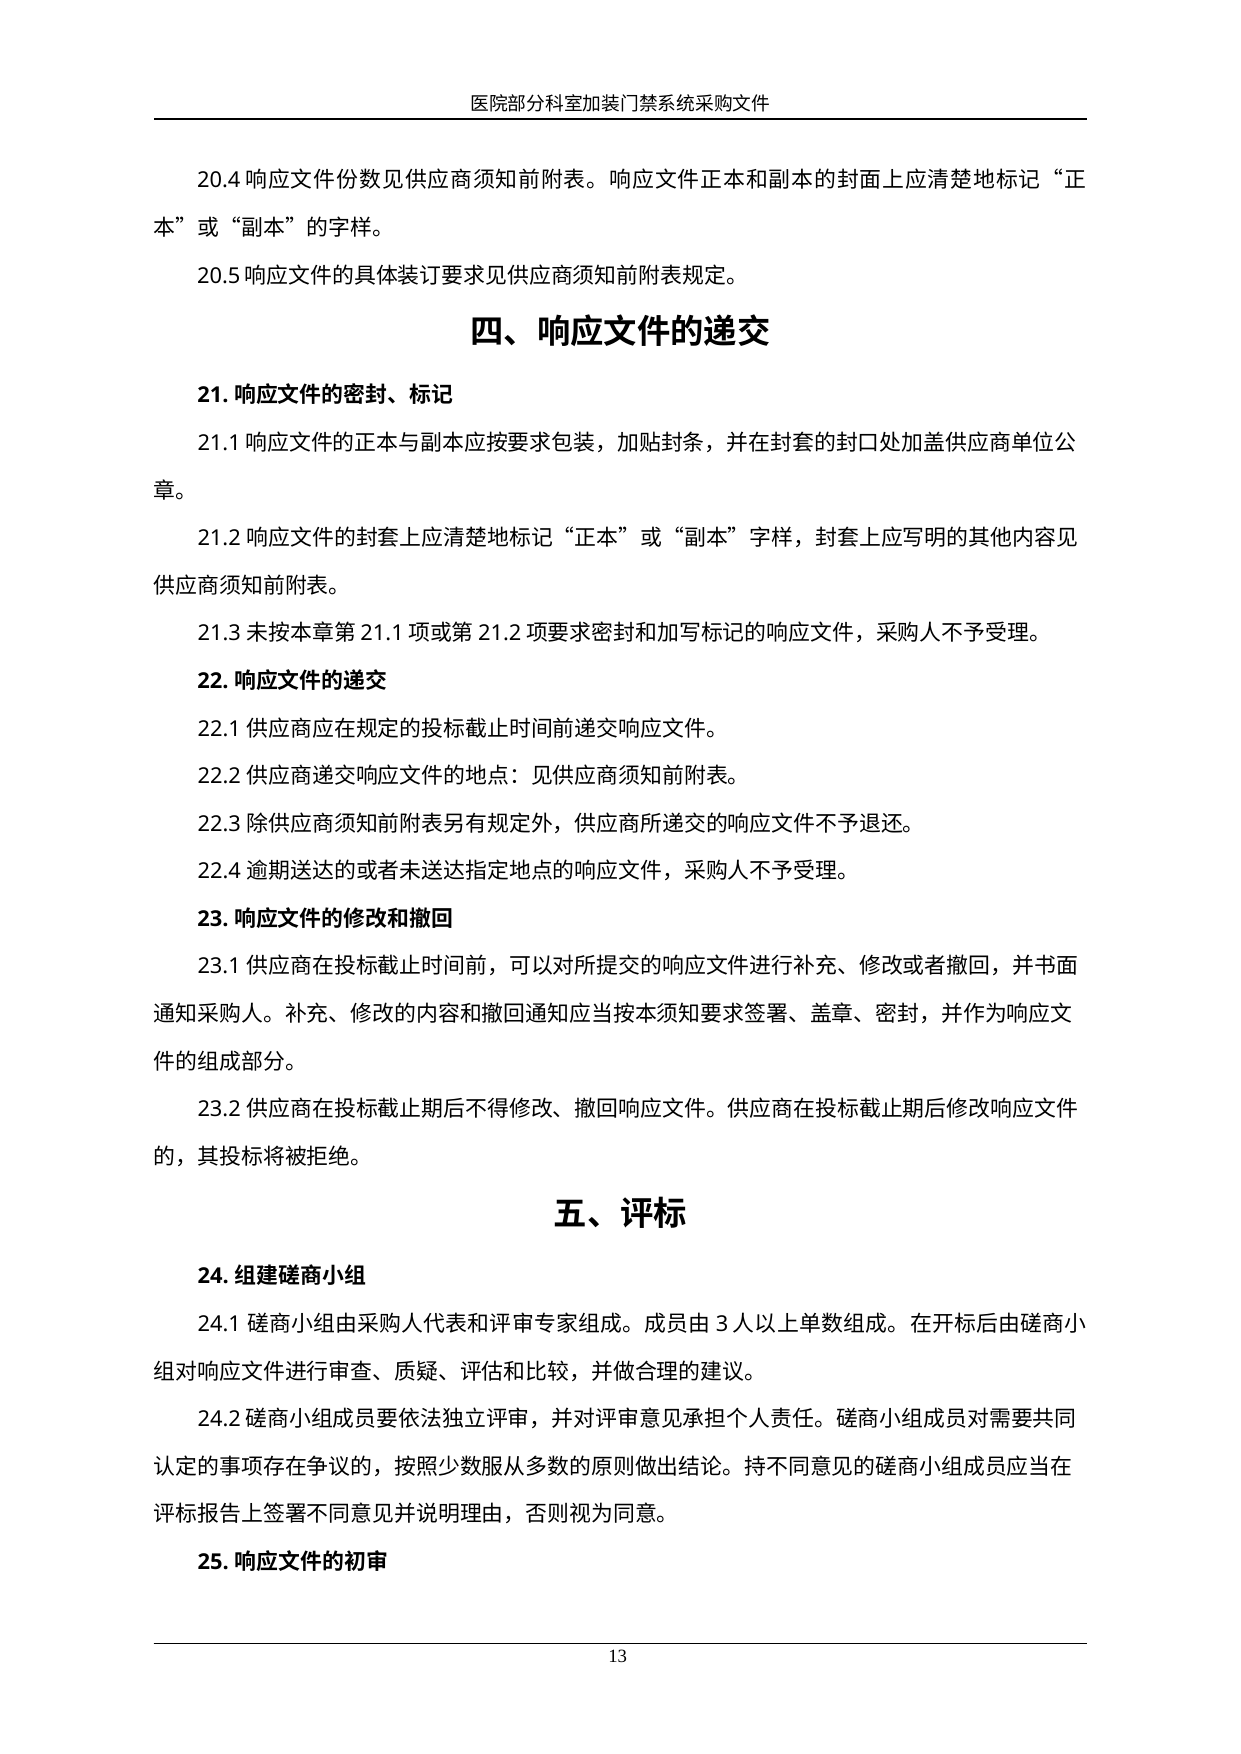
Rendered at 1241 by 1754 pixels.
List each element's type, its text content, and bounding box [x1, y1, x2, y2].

text 24.1 磋商小组由采购人代表和评审专家组成。成员由3人以上单数组成。在开标后由磋商小组对响应文件进行审查、质疑、评估和比较，并做合理的建议。 [153, 1306, 1087, 1385]
text 23.1 供应商在投标截止时间前，可以对所提交的响应文件进行补充、修改或者撤回，并书面通知采购人。补充、修改的内容和撤回通知应当按本须知要求签署、盖章、密封，并作为响应文件的组成部分。 [153, 948, 1087, 1075]
text 24. 组建磋商小组 [153, 1258, 1087, 1290]
text 23.2 供应商在投标截止期后不得修改、撤回响应文件。供应商在投标截止期后修改响应文件的，其投标将被拒绝。 [153, 1091, 1087, 1170]
text 25. 响应文件的初审 [153, 1544, 1087, 1576]
text 24.2磋商小组成员要依法独立评审，并对评审意见承担个人责任。磋商小组成员对需要共同认定的事项存在争议的，按照少数服从多数的原则做出结论。持不同意见的磋商小组成员应当在评标报告上签署不同意见并说明理由，否则视为同意。 [153, 1401, 1087, 1528]
text 20.4响应文件份数见供应商须知前附表。响应文件正本和副本的封面上应清楚地标记“正本”或“副本”的字样。 [153, 162, 1087, 242]
text 21.2 响应文件的封套上应清楚地标记“正本”或“副本”字样，封套上应写明的其他内容见供应商须知前附表。 [153, 520, 1087, 599]
text 21.1响应文件的正本与副本应按要求包装，加贴封条，并在封套的封口处加盖供应商单位公章。 [153, 425, 1087, 504]
text 20.5响应文件的具体装订要求见供应商须知前附表规定。 [153, 258, 1087, 289]
text 22.2 供应商递交响应文件的地点：见供应商须知前附表。 [153, 758, 1090, 790]
text 22.4 逾期送达的或者未送达指定地点的响应文件，采购人不予受理。 [153, 853, 1090, 885]
text 四、响应文件的递交 [153, 305, 1087, 353]
text 五、评标 [153, 1186, 1087, 1234]
text 22.1 供应商应在规定的投标截止时间前递交响应文件。 [153, 711, 1090, 742]
text 22. 响应文件的递交 [153, 663, 1087, 695]
text 23. 响应文件的修改和撤回 [153, 901, 1087, 933]
text 21.3 未按本章第21.1项或第21.2项要求密封和加写标记的响应文件，采购人不予受理。 [153, 615, 1087, 647]
text 21. 响应文件的密封、标记 [153, 377, 1087, 409]
text 22.3 除供应商须知前附表另有规定外，供应商所递交的响应文件不予退还。 [153, 806, 1090, 837]
